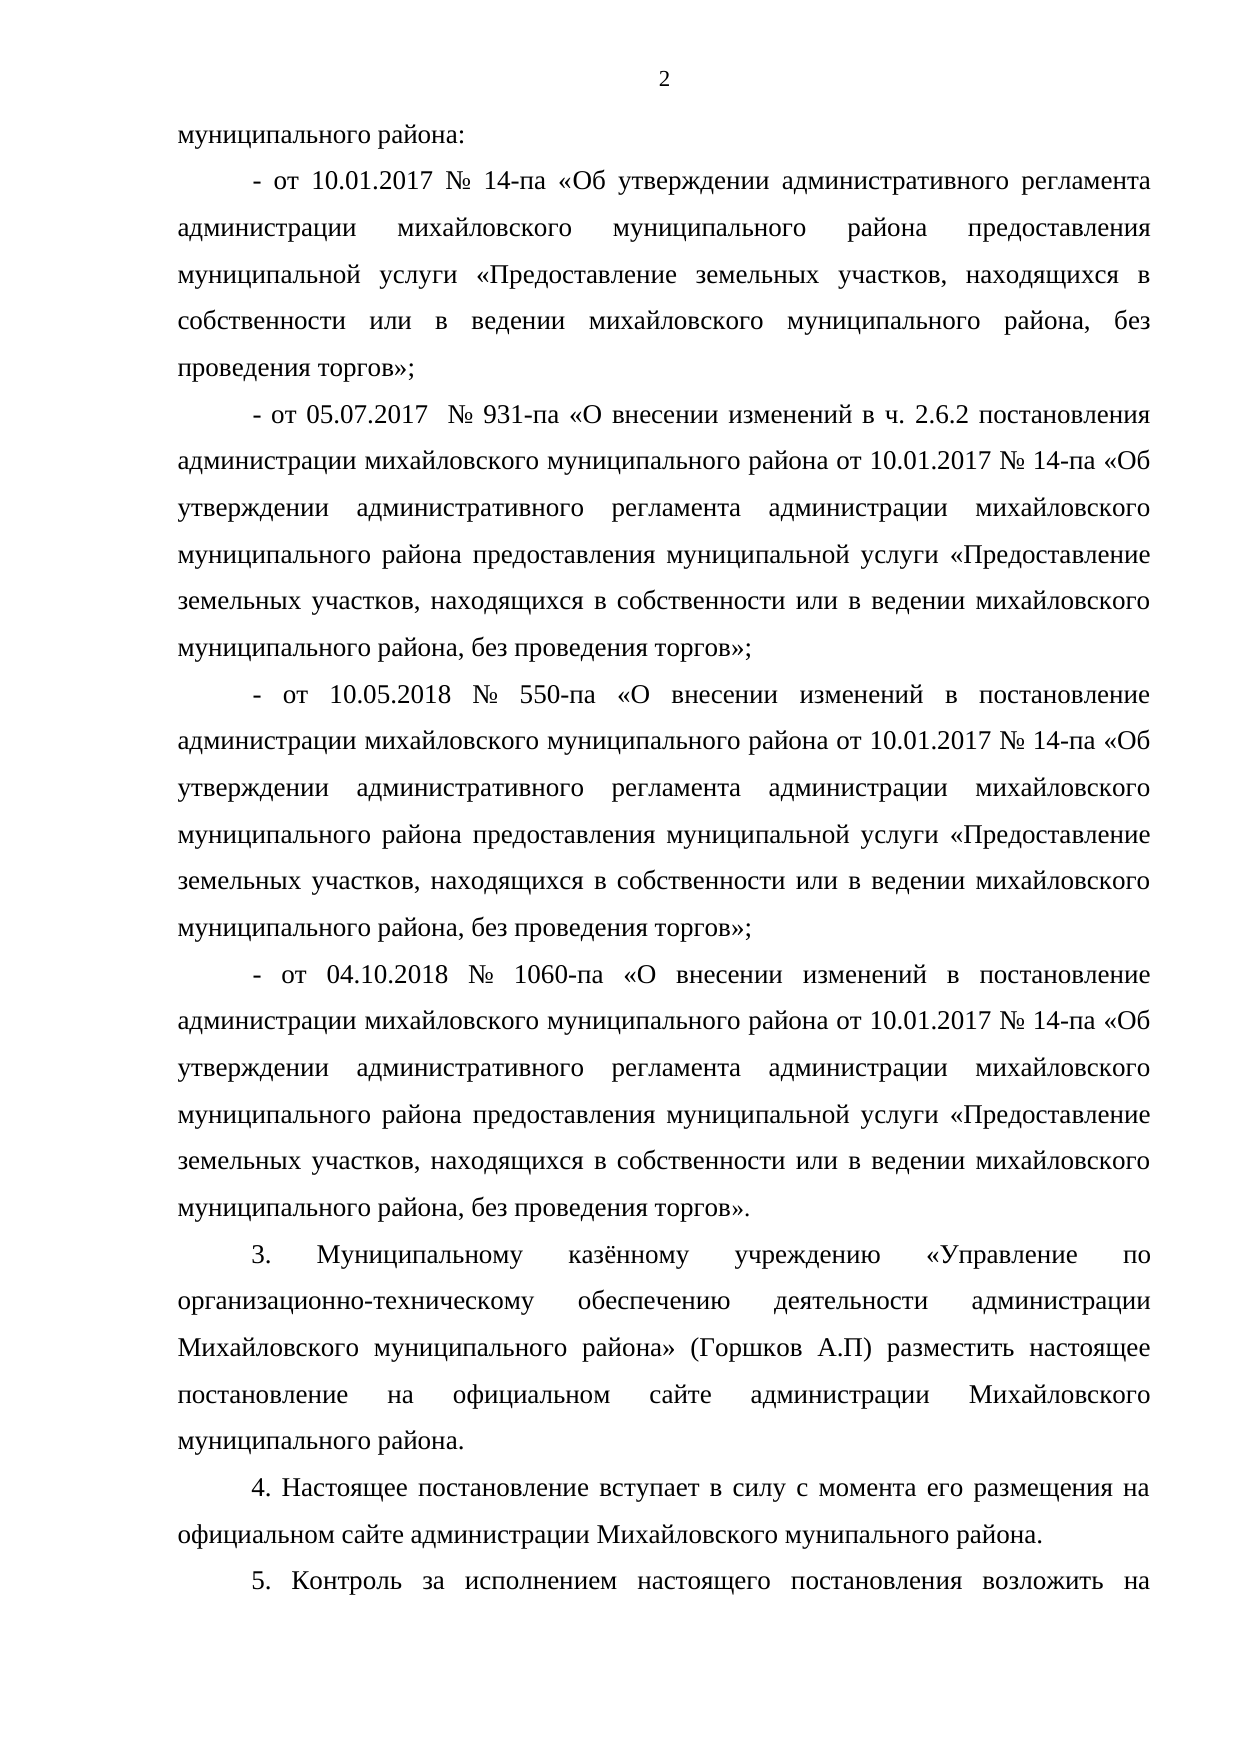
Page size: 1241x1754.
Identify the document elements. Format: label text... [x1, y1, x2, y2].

text 3. Муниципальному казённому учреждению «Управление по организационно-техническому обеспечению деятельности администрации Михайловского муниципального района» (Горшков А.П) разместить настоящее постановление на официальном сайте администрации Михайловского муниципального района. [177, 1238, 1152, 1456]
text - от 10.01.2017 № 14-па «Об утверждении административного регламента администрации михайловского муниципального района предоставления муниципальной услуги «Предоставление земельных участков, находящихся в собственности или в ведении михайловского муниципального района, без проведения торгов»; [177, 164, 1152, 382]
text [177, 1564, 1152, 1596]
text 4. Настоящее постановление вступает в силу с момента его размещения на официальном сайте администрации Михайловского мунипального района. [177, 1471, 1152, 1549]
text - от 04.10.2018 № 1060-па «О внесении изменений в постановление администрации михайловского муниципального района от 10.01.2017 № 14-па «Об утверждении административного регламента администрации михайловского муниципального района предоставления муниципальной услуги «Предоставление земельных участков, находящихся в собственности или в ведении михайловского муниципального района, без проведения торгов». [177, 958, 1152, 1222]
text - от 05.07.2017 № 931-па «О внесении изменений в ч. 2.6.2 постановления администрации михайловского муниципального района от 10.01.2017 № 14-па «Об утверждении административного регламента администрации михайловского муниципального района предоставления муниципальной услуги «Предоставление земельных участков, находящихся в собственности или в ведении михайловского муниципального района, без проведения торгов»; [177, 398, 1152, 662]
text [177, 118, 1152, 149]
text - от 10.05.2018 № 550-па «О внесении изменений в постановление администрации михайловского муниципального района от 10.01.2017 № 14-па «Об утверждении административного регламента администрации михайловского муниципального района предоставления муниципальной услуги «Предоставление земельных участков, находящихся в собственности или в ведении михайловского муниципального района, без проведения торгов»; [177, 678, 1152, 942]
